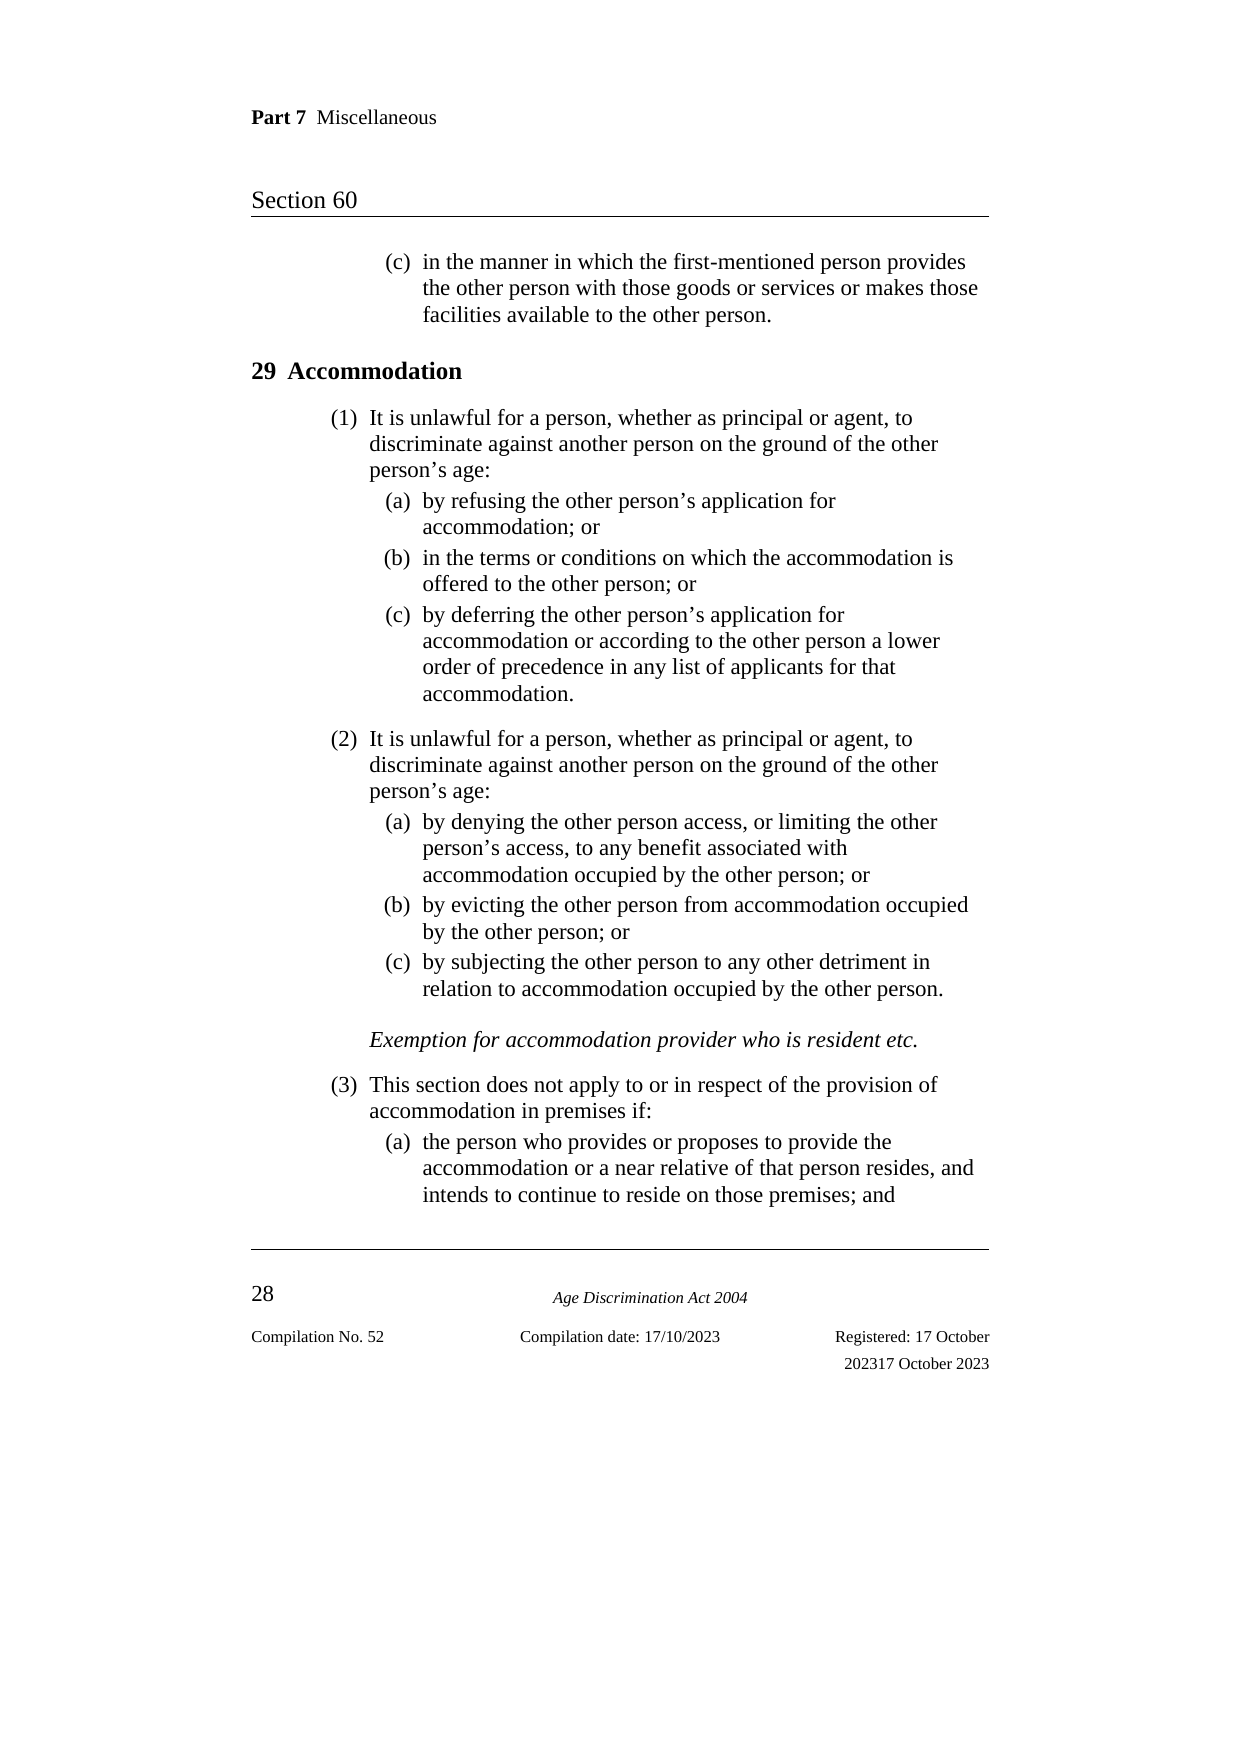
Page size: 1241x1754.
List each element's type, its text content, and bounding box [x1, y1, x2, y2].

text (b) by evicting the other person from accommodation occupied by the other person; or [251, 891, 989, 944]
text 29 Accommodation [251, 356, 989, 385]
text (3) This section does not apply to or in respect of the provision of accommodation in premises if: [251, 1071, 989, 1124]
text (a) the person who provides or proposes to provide the accommodation or a near relative of that person resides, and intends to continue to reside on those premises; and [251, 1128, 989, 1207]
text (c) by deferring the other person’s application for accommodation or according to the other person a lower order of precedence in any list of applicants for that accommodation. [251, 601, 989, 706]
text (a) by refusing the other person’s application for accommodation; or [251, 487, 989, 540]
text (c) in the manner in which the first-mentioned person provides the other person with those goods or services or makes those facilities available to the other person. [251, 248, 989, 327]
text Exemption for accommodation provider who is resident etc. [369, 1026, 989, 1052]
text (a) by denying the other person access, or limiting the other person’s access, to any benefit associated with accommodation occupied by the other person; or [251, 808, 989, 887]
text (c) by subjecting the other person to any other detriment in relation to accommodation occupied by the other person. [251, 948, 989, 1001]
text (1) It is unlawful for a person, whether as principal or agent, to discriminate against another person on the ground of the other person’s age: [251, 404, 989, 483]
text (b) in the terms or conditions on which the accommodation is offered to the other person; or [251, 544, 989, 597]
text (2) It is unlawful for a person, whether as principal or agent, to discriminate against another person on the ground of the other person’s age: [251, 725, 989, 804]
